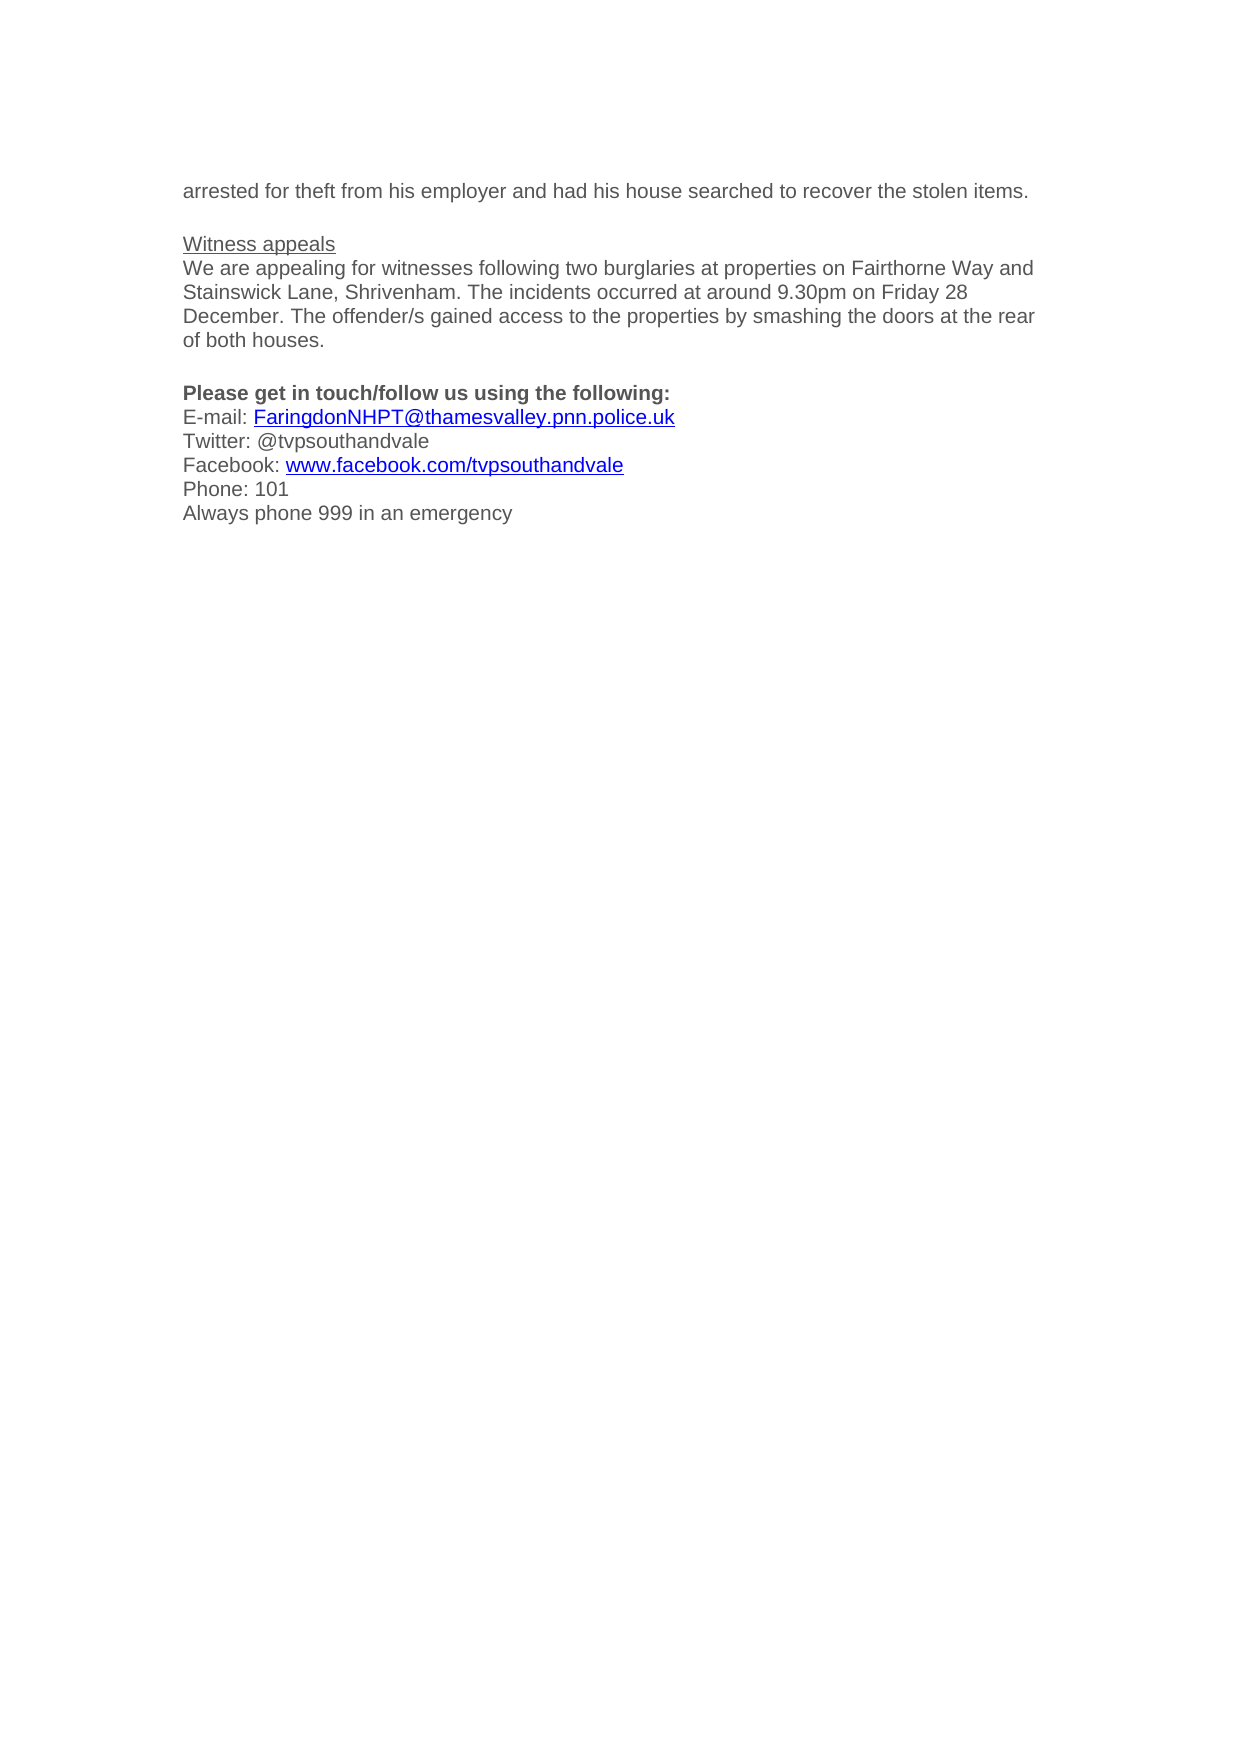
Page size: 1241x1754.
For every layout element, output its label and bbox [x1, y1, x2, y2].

table_cell [151, 150, 1089, 582]
